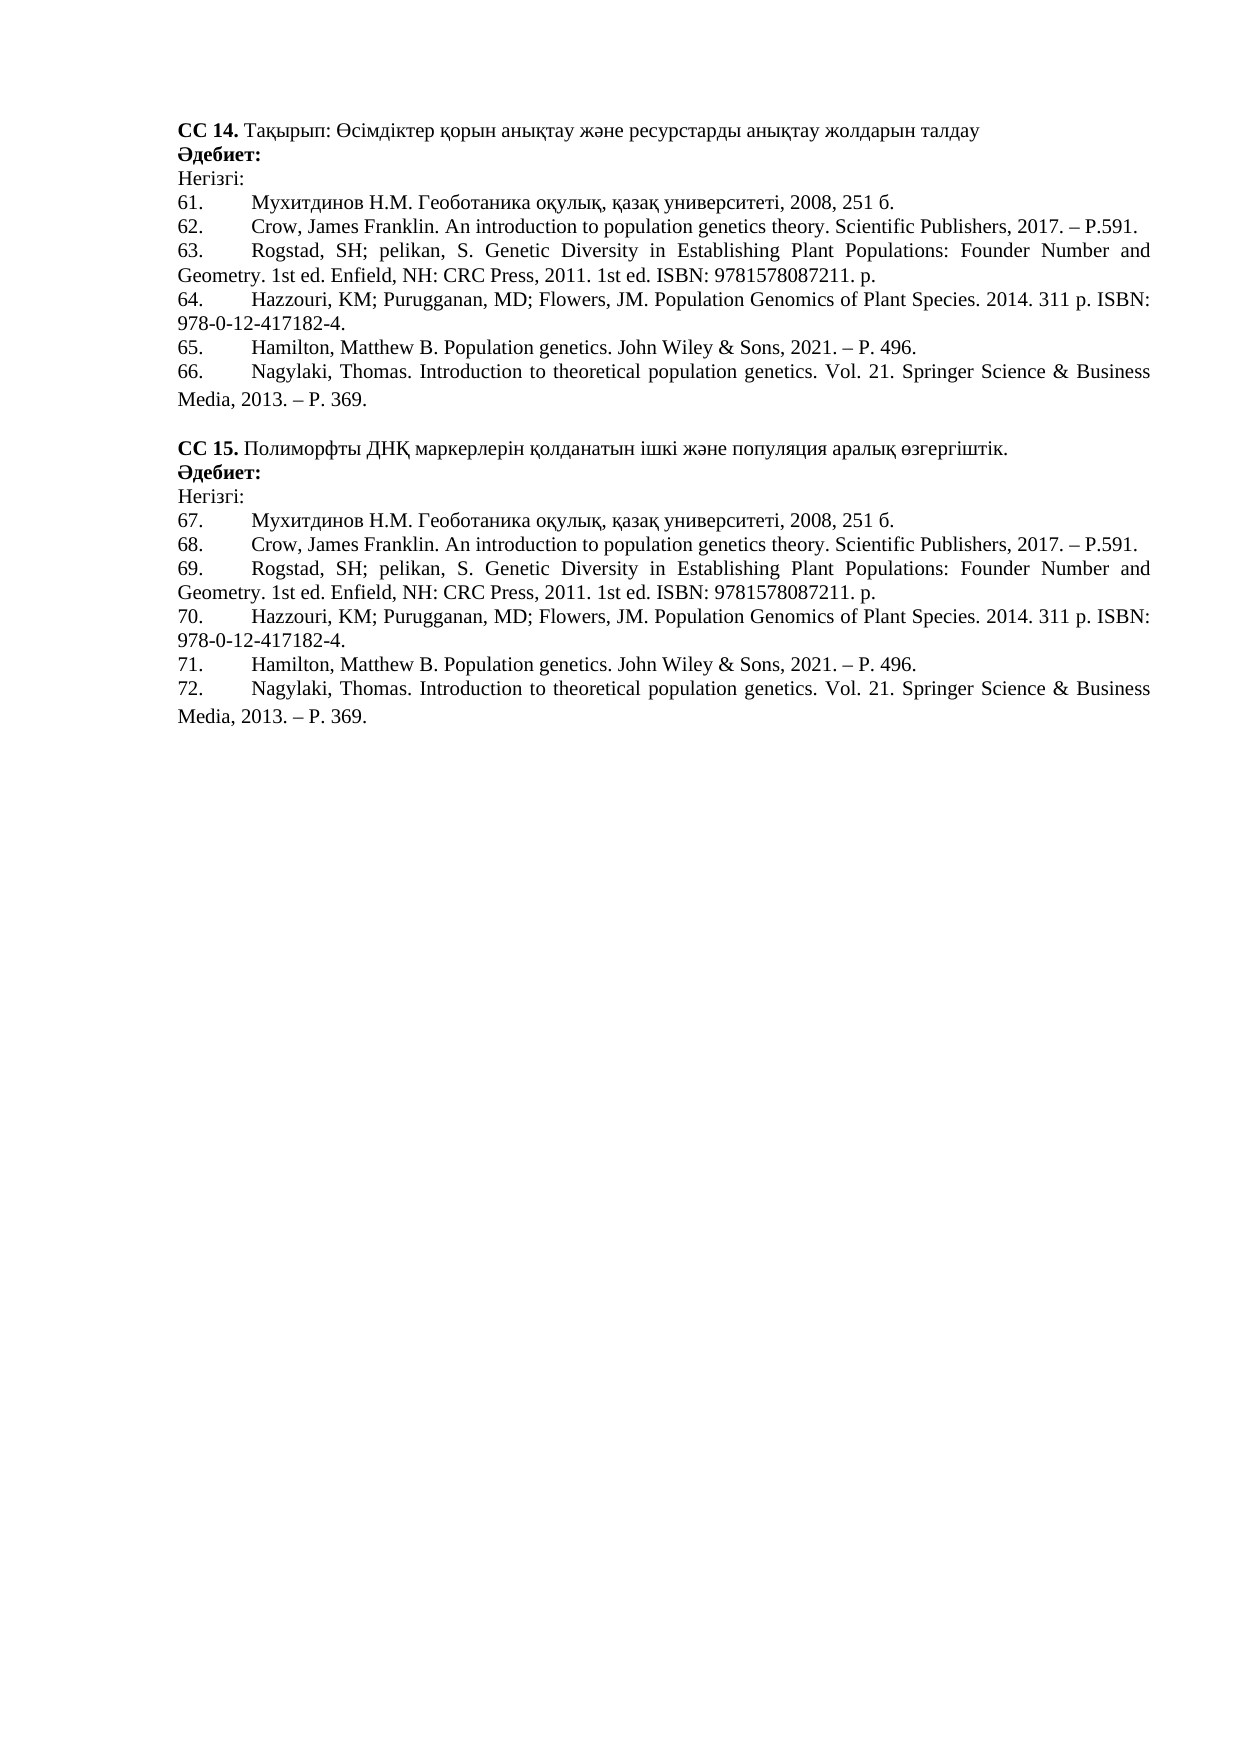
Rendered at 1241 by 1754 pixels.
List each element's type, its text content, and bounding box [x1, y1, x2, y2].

text Әдебиет: [177, 460, 1152, 484]
list Hazzouri, KM; Purugganan, MD; Flowers, JM. Population Genomics of Plant Species. 2014. 311 p. ISBN: 978-0-12-417182-4. [177, 604, 1152, 652]
list Hamilton, Matthew B. Population genetics. John Wiley & Sons, 2021. – P. 496. [177, 652, 1152, 676]
list Nagylaki, Thomas. Introduction to theoretical population genetics. Vol. 21. Springer Science & Business Media, 2013. – P. 369. [177, 676, 1152, 729]
list Crow, James Franklin. An introduction to population genetics theory. Scientific Publishers, 2017. – P.591. [177, 214, 1152, 238]
list Crow, James Franklin. An introduction to population genetics theory. Scientific Publishers, 2017. – P.591. [177, 532, 1152, 556]
list Nagylaki, Thomas. Introduction to theoretical population genetics. Vol. 21. Springer Science & Business Media, 2013. – P. 369. [177, 359, 1152, 412]
text Негізгі: [178, 166, 1152, 190]
list Мухитдинов Н.М. Геоботаника оқулық, қазақ университеті, 2008, 251 б. [177, 508, 1152, 532]
list Мухитдинов Н.М. Геоботаника оқулық, қазақ университеті, 2008, 251 б. [177, 190, 1152, 214]
list Hamilton, Matthew B. Population genetics. John Wiley & Sons, 2021. – P. 496. [177, 335, 1152, 359]
text СС 14. Тақырып: Өсімдіктер қорын анықтау және ресурстарды анықтау жолдарын талдау [177, 118, 1152, 142]
text СС 15. Полиморфты ДНҚ маркерлерін қолданатын ішкі және популяция аралық өзгергіштік. [177, 436, 1152, 460]
text Негізгі: [178, 484, 1152, 508]
list Hazzouri, KM; Purugganan, MD; Flowers, JM. Population Genomics of Plant Species. 2014. 311 p. ISBN: 978-0-12-417182-4. [177, 287, 1152, 335]
text Әдебиет: [177, 142, 1152, 166]
